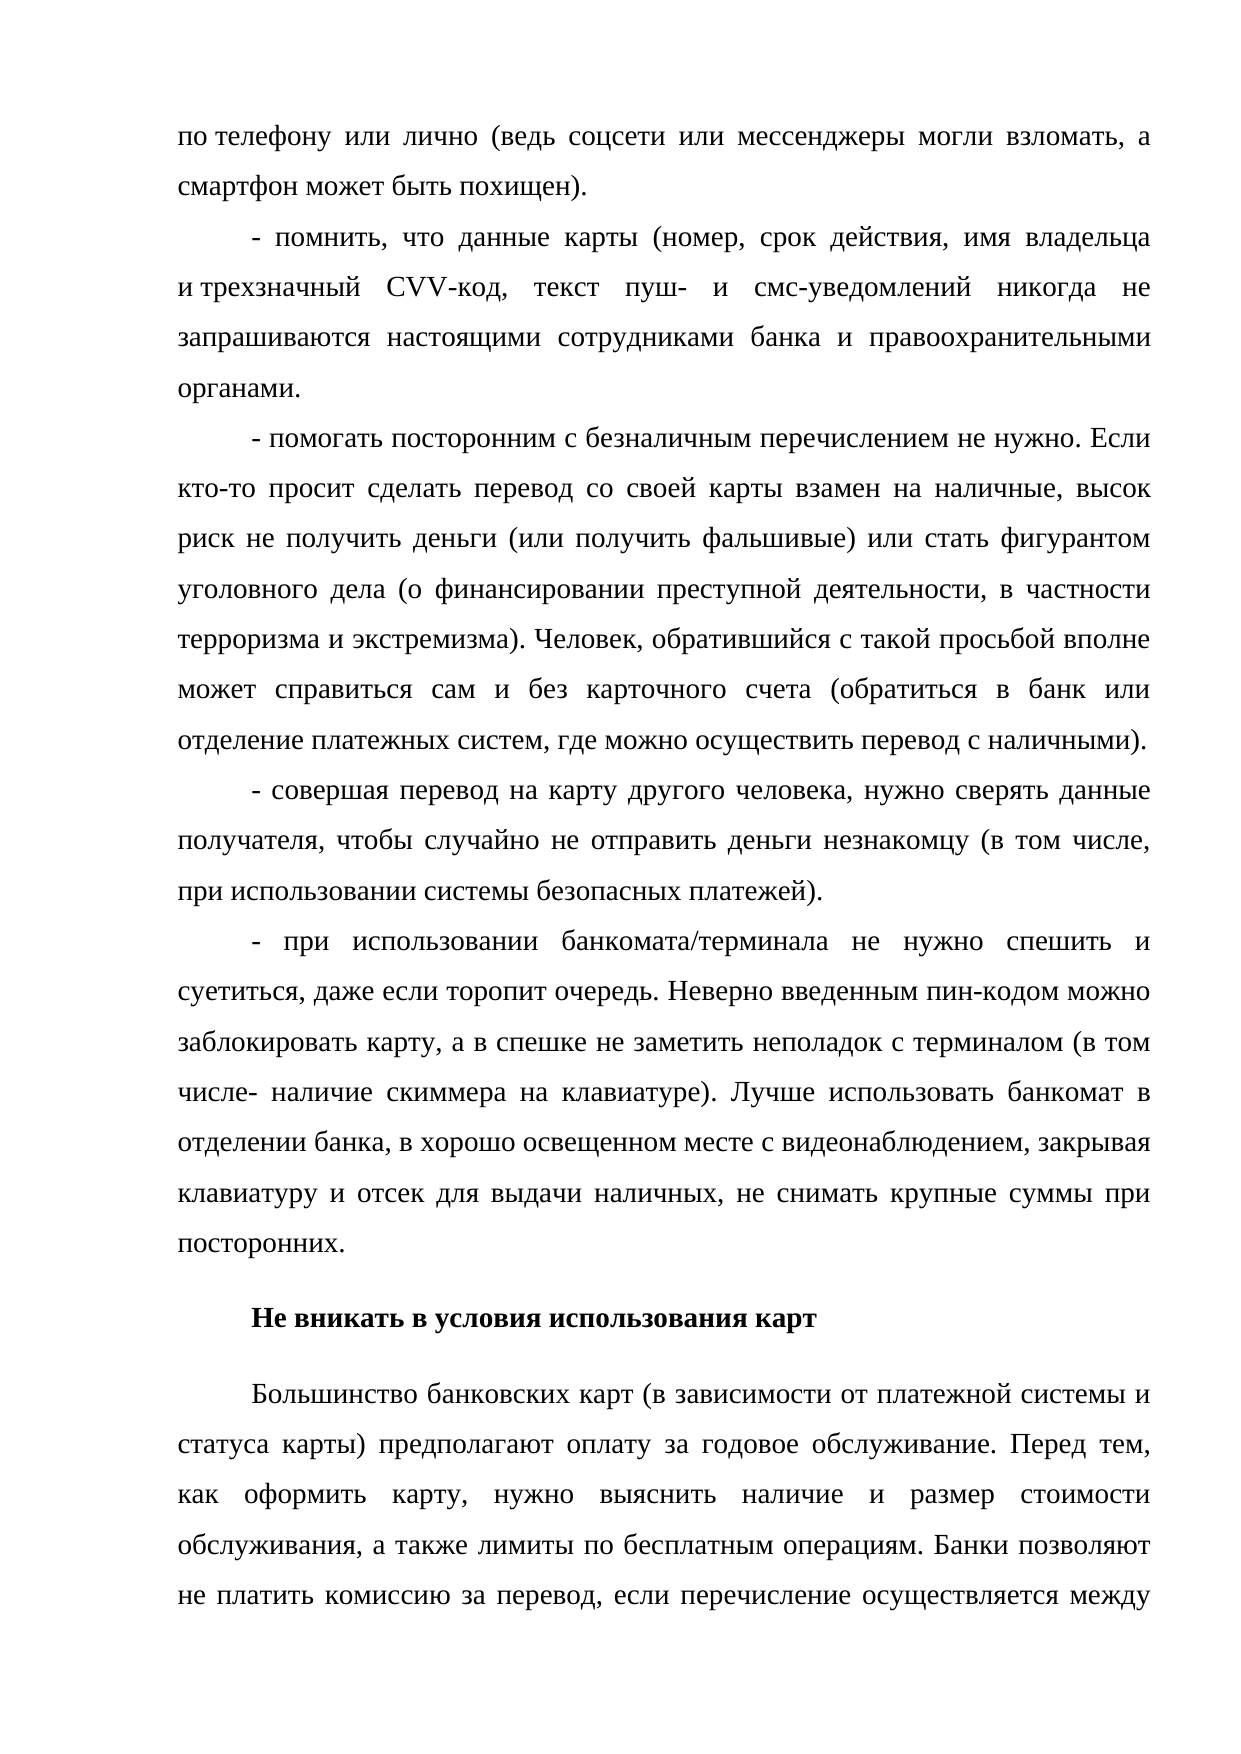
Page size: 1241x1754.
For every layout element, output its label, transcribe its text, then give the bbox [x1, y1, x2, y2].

list - при использовании банкомата/терминала не нужно спешить и суетиться, даже если торопит очередь. Неверно введенным пин-кодом можно заблокировать карту, а в спешке не заметить неполадок с терминалом (в том числе- наличие скиммера на клавиатуре). Лучше использовать банкомат в отделении банка, в хорошо освещенном месте с видеонаблюдением, закрывая клавиатуру и отсек для выдачи наличных, не снимать крупные суммы при посторонних. [177, 923, 1152, 1258]
list - совершая перевод на карту другого человека, нужно сверять данные получателя, чтобы случайно не отправить деньги незнакомцу (в том числе, при использовании системы безопасных платежей). [177, 772, 1152, 906]
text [177, 1376, 1152, 1611]
list - помнить, что данные карты (номер, срок действия, имя владельца и трехзначный CVV-код, текст пуш- и смс-уведомлений никогда не запрашиваются настоящими сотрудниками банка и правоохранительными органами. [177, 219, 1152, 403]
list - помогать посторонним с безналичным перечислением не нужно. Если кто-то просит сделать перевод со своей карты взамен на наличные, высок риск не получить деньги (или получить фальшивые) или стать фигурантом уголовного дела (о финансировании преступной деятельности, в частности терроризма и экстремизма). Человек, обратившийся с такой просьбой вполне может справиться сам и без карточного счета (обратиться в банк или отделение платежных систем, где можно осуществить перевод с наличными). [177, 420, 1152, 755]
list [177, 118, 1152, 202]
text Не вникать в условия использования карт [177, 1300, 1152, 1334]
